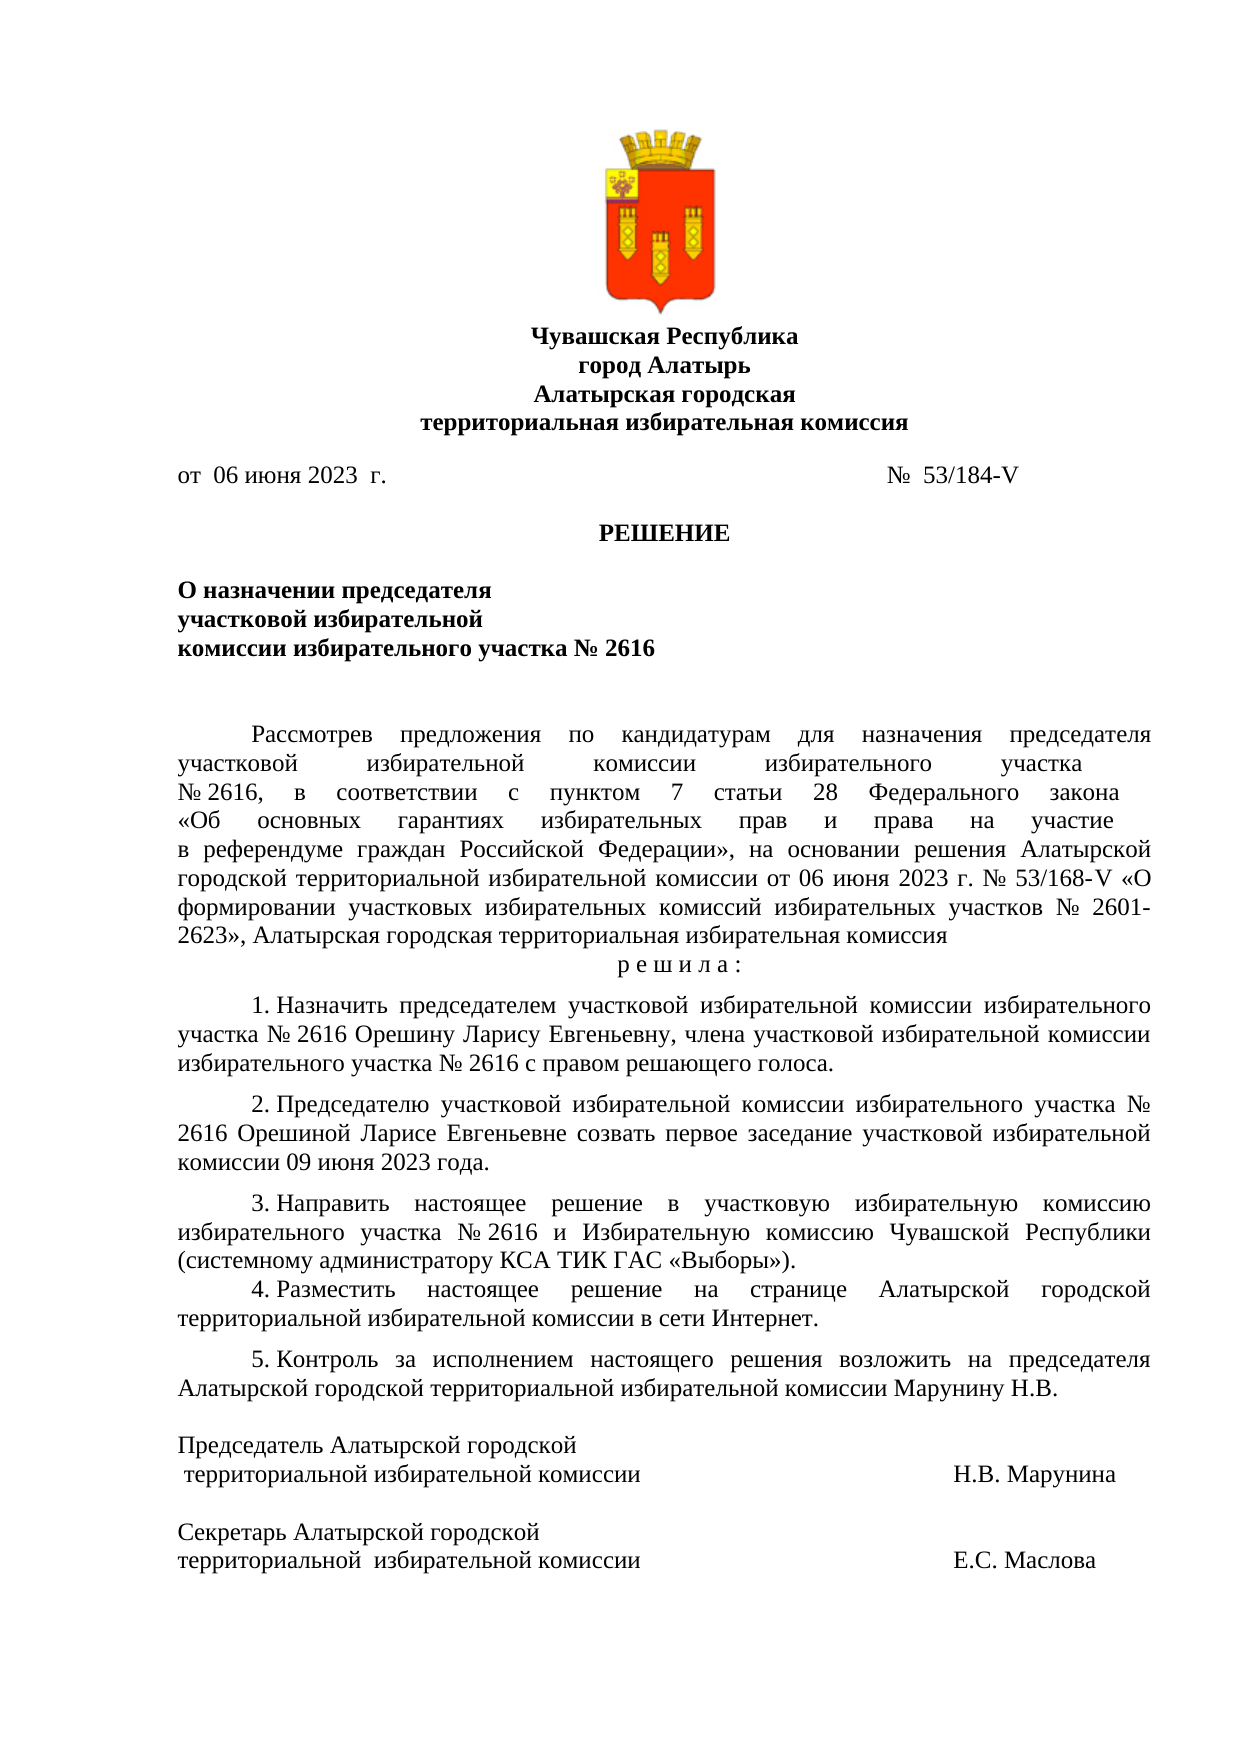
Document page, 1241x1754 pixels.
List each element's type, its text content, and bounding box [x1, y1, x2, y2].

text Алатырская городская [177, 379, 1152, 407]
text 1. Назначить председателем участковой избирательной комиссии избирательного участка № 2616 Орешину Ларису Евгеньевну, члена участковой избирательной комиссии избирательного участка № 2616 с правом решающего голоса. [177, 990, 1152, 1077]
text комиссии избирательного участка № 2616 [177, 633, 1152, 662]
text Рассмотрев предложения по кандидатурам для назначения председателя участковой избирательной комиссии избирательного участка № 2616, в соответствии с пунктом 7 статьи 28 Федерального закона «Об основных гарантиях избирательных прав и права на участие в референдуме граждан Российской Федерации», на основании решения Алатырской городской территориальной избирательной комиссии от 06 июня 2023 г. № 53/168-V «О формировании участковых избирательных комиссий избирательных участков № 2601-2623», Алатырская городская территориальная избирательная комиссия [177, 719, 1152, 949]
text Секретарь Алатырской городской [177, 1517, 1152, 1545]
text участковой избирательной [177, 604, 1152, 633]
text от 06 июня 2023 г. № 53/184-V [177, 460, 1152, 489]
text территориальной избирательной комиссии Е.С. Маслова [177, 1545, 1152, 1574]
text 5. Контроль за исполнением настоящего решения возложить на председателя Алатырской городской территориальной избирательной комиссии Марунину Н.В. [177, 1344, 1152, 1402]
text территориальная избирательная комиссия [177, 407, 1152, 436]
text территориальной избирательной комиссии Н.В. Марунина [177, 1459, 1152, 1488]
text Чувашская Республика [177, 321, 1152, 350]
picture [586, 118, 735, 322]
text решила: [207, 949, 1152, 978]
text РЕШЕНИЕ [177, 518, 1152, 547]
text О назначении председателя [177, 575, 1152, 604]
text 4. Разместить настоящее решение на странице Алатырской городской территориальной избирательной комиссии в сети Интернет. [177, 1274, 1152, 1332]
text Председатель Алатырской городской [177, 1430, 1152, 1459]
text 2. Председателю участковой избирательной комиссии избирательного участка № 2616 Орешиной Ларисе Евгеньевне созвать первое заседание участковой избирательной комиссии 09 июня 2023 года. [177, 1089, 1152, 1175]
text город Алатырь [177, 350, 1152, 379]
text 3. Направить настоящее решение в участковую избирательную комиссию избирательного участка № 2616 и Избирательную комиссию Чувашской Республики (системному администратору КСА ТИК ГАС «Выборы»). [177, 1188, 1152, 1274]
